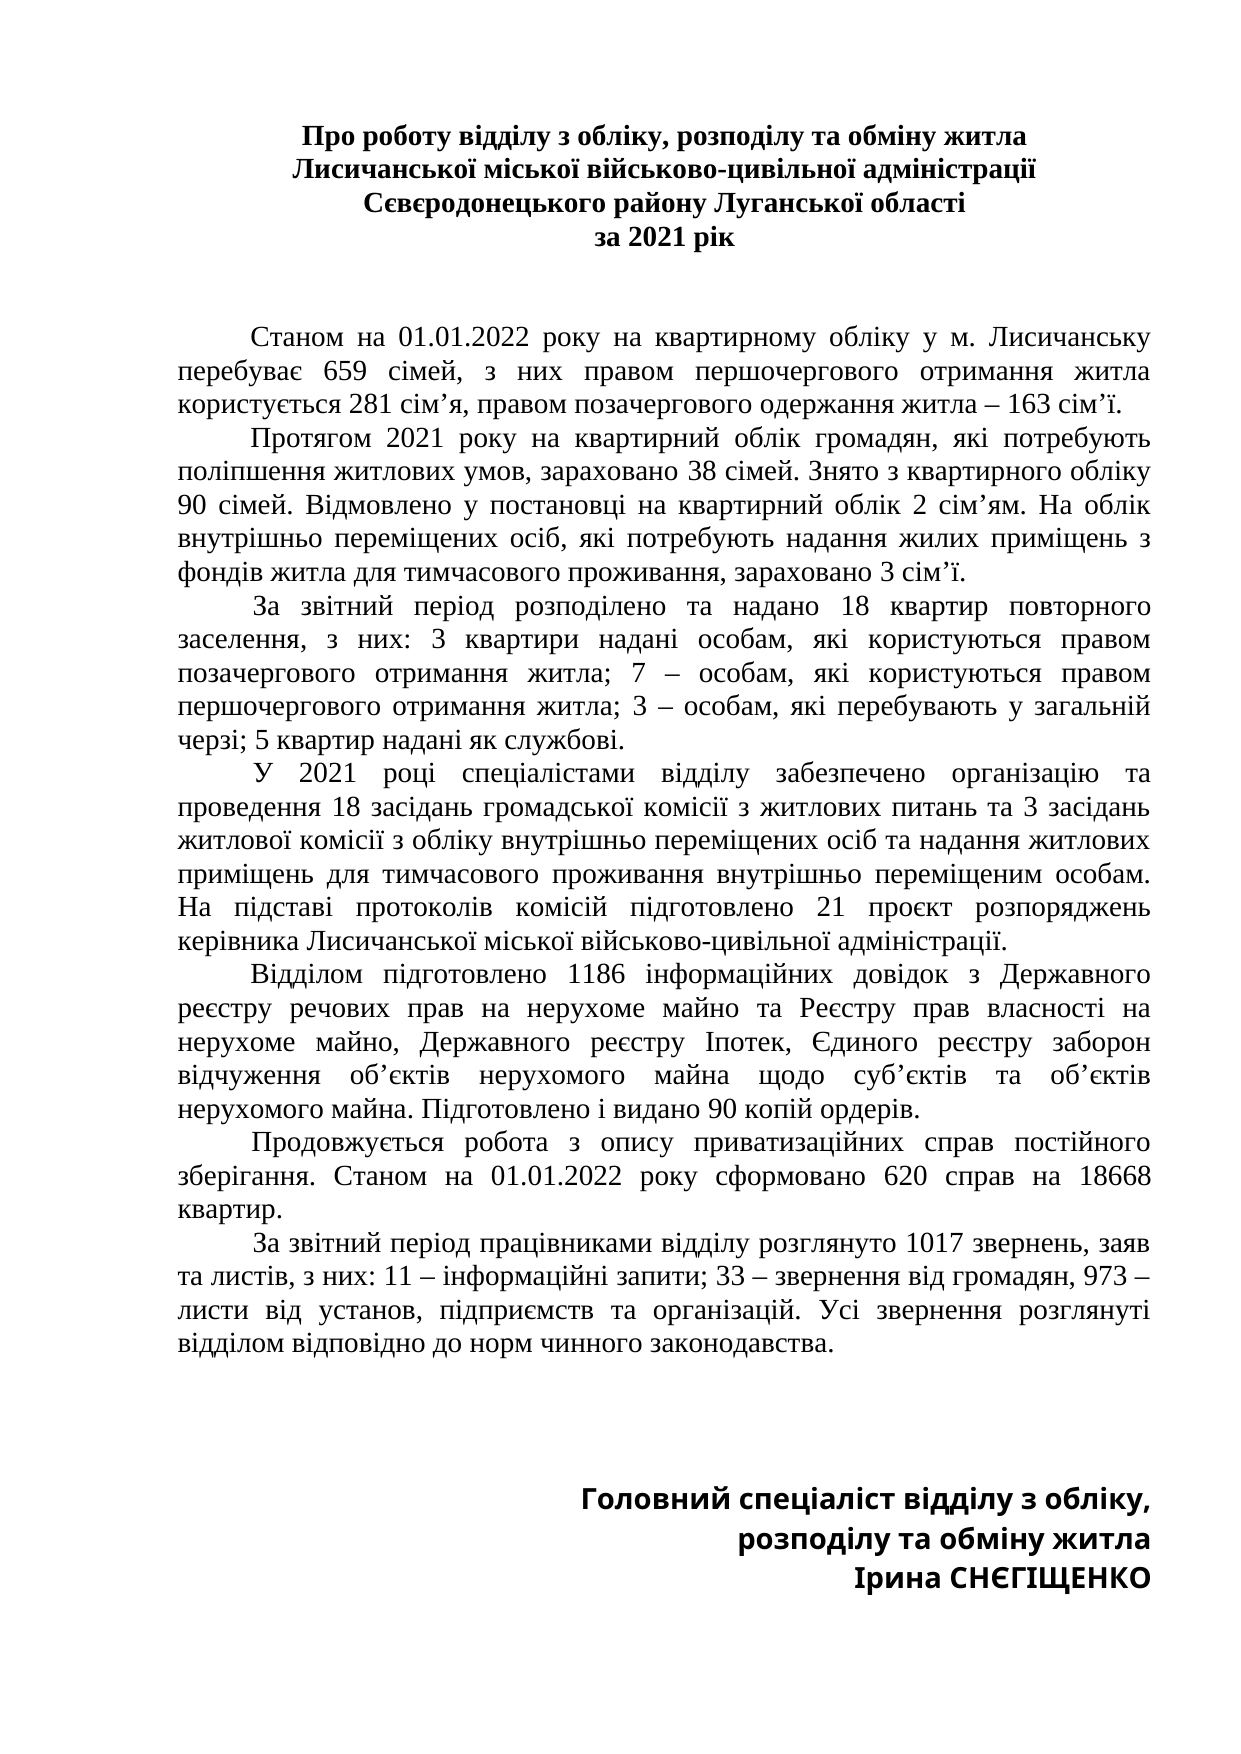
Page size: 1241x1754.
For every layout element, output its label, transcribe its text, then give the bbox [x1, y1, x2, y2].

text У 2021 році спеціалістами відділу забезпечено організацію та проведення 18 засідань громадської комісії з житлових питань та 3 засідань житлової комісії з обліку внутрішньо переміщених осіб та надання житлових приміщень для тимчасового проживання внутрішньо переміщеним особам. На підставі протоколів комісій підготовлено 21 проєкт розпоряджень керівника Лисичанської міської військово-цивільної адміністрації. [177, 755, 1152, 957]
text За звітний період працівниками відділу розглянуто 1017 звернень, заяв та листів, з них: 11 – інформаційні запити; 33 – звернення від громадян, 973 – листи від установ, підприємств та організацій. Усі звернення розглянуті відділом відповідно до норм чинного законодавства. [177, 1225, 1152, 1359]
text Сєвєродонецького району Луганської області [177, 185, 1152, 219]
text Ірина СНЄГІЩЕНКО [177, 1558, 1152, 1597]
text Головний спеціаліст відділу з обліку, [177, 1478, 1152, 1518]
text розподілу та обміну житла [177, 1518, 1152, 1558]
text Про роботу відділу з обліку, розподілу та обміну житла Лисичанської міської військово-цивільної адміністрації [177, 118, 1152, 185]
text Продовжується робота з опису приватизаційних справ постійного зберігання. Станом на 01.01.2022 року сформовано 620 справ на 18668 квартир. [177, 1124, 1152, 1225]
text За звітний період розподілено та надано 18 квартир повторного заселення, з них: 3 квартири надані особам, які користуються правом позачергового отримання житла; 7 – особам, які користуються правом першочергового отримання житла; 3 – особам, які перебувають у загальній черзі; 5 квартир надані як службові. [177, 588, 1152, 755]
text за 2021 рік [177, 219, 1152, 252]
text Відділом підготовлено 1186 інформаційних довідок з Державного реєстру речових прав на нерухоме майно та Реєстру прав власності на нерухоме майно, Державного реєстру Іпотек, Єдиного реєстру заборон відчуження об’єктів нерухомого майна щодо суб’єктів та об’єктів нерухомого майна. Підготовлено і видано 90 копій ордерів. [177, 957, 1152, 1124]
text Протягом 2021 року на квартирний облік громадян, які потребують поліпшення житлових умов, зараховано 38 сімей. Знято з квартирного обліку 90 сімей. Відмовлено у постановці на квартирний облік 2 сім’ям. На облік внутрішньо переміщених осіб, які потребують надання жилих приміщень з фондів житла для тимчасового проживання, зараховано 3 сім’ї. [177, 420, 1152, 588]
text Станом на 01.01.2022 року на квартирному обліку у м. Лисичанську перебуває 659 сімей, з них правом першочергового отримання житла користується 281 сім’я, правом позачергового одержання житла – 163 сім’ї. [177, 319, 1152, 420]
